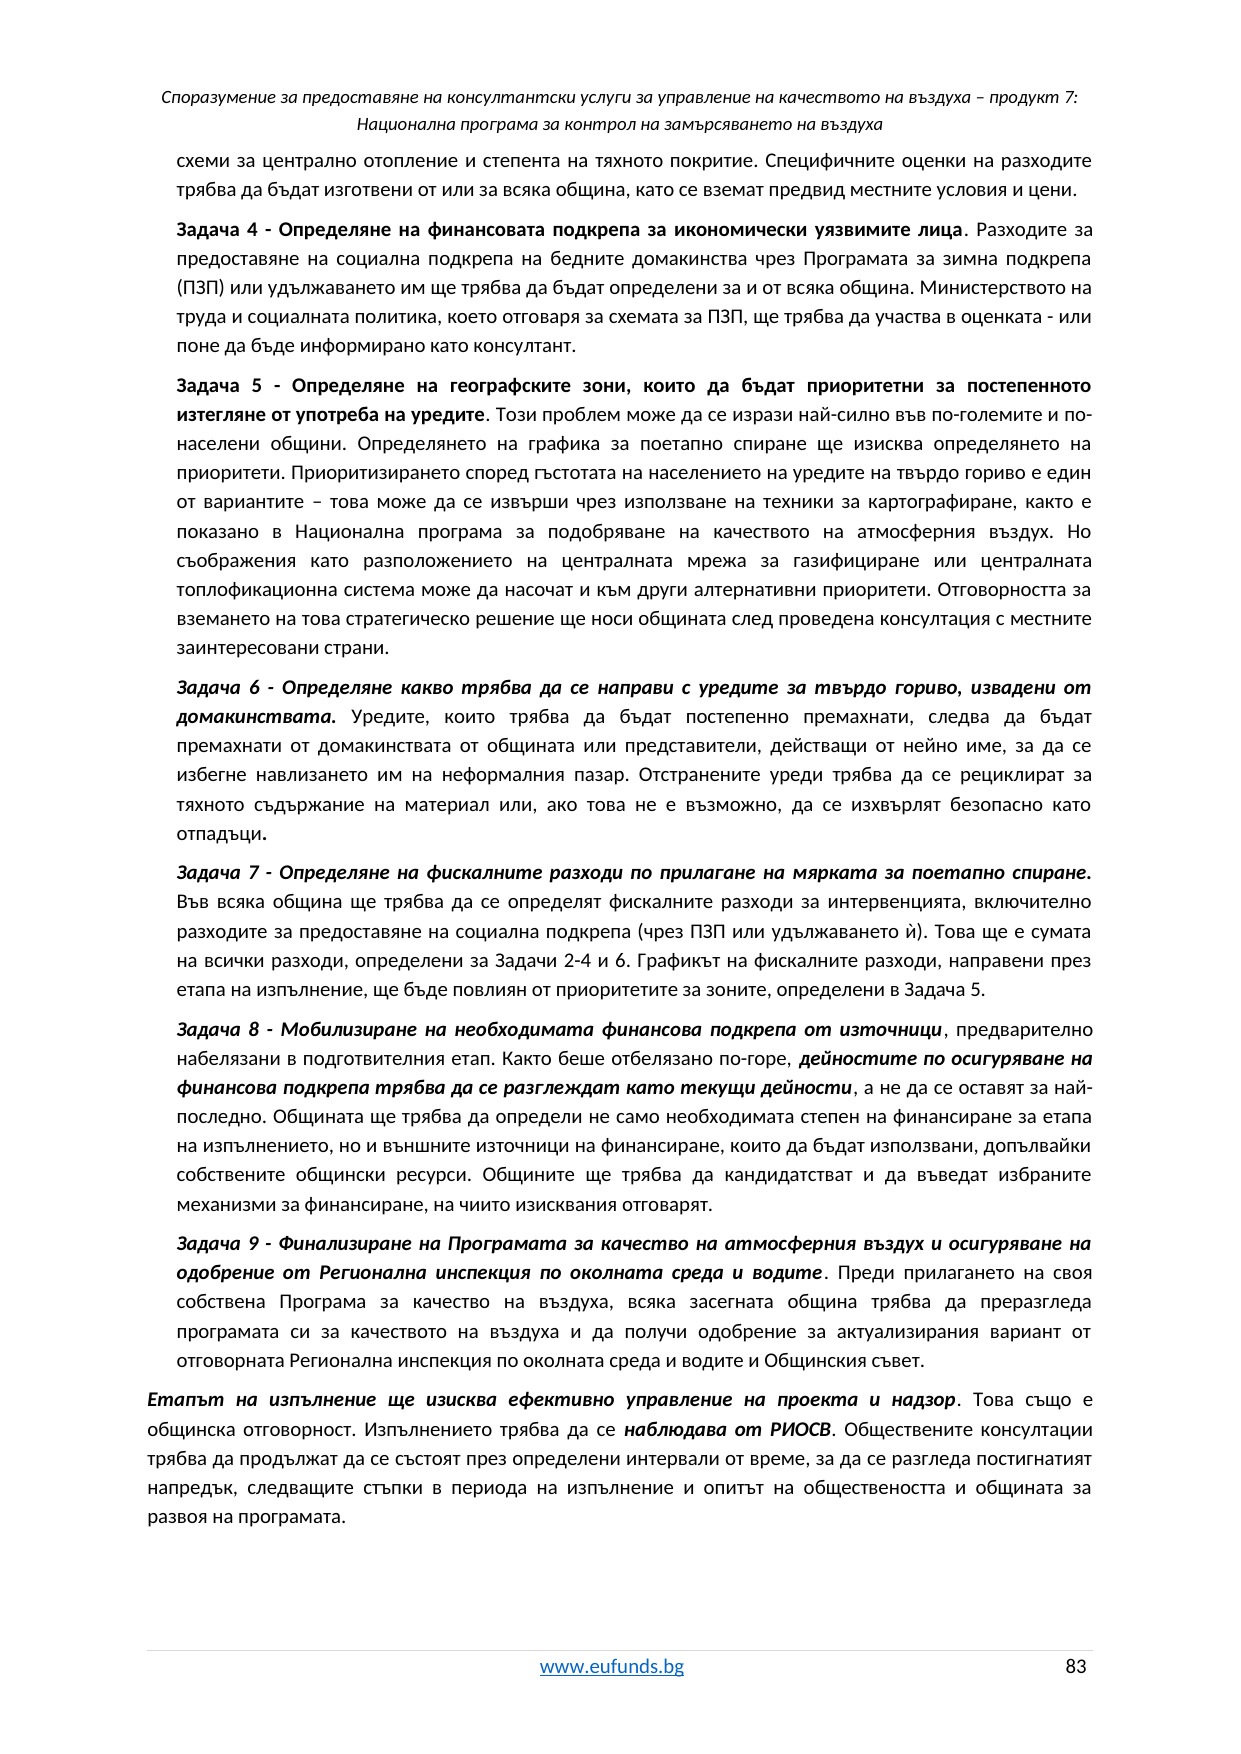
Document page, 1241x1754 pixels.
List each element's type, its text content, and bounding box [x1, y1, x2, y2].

text Задача 7 - Определяне на фискалните разходи по прилагане на мярката за поетапно спиране. Във всяка община ще трябва да се определят фискалните разходи за интервенцията, включително разходите за предоставяне на социална подкрепа (чрез ПЗП или удължаването ѝ). Това ще е сумата на всички разходи, определени за Задачи 2-4 и 6. Графикът на фискалните разходи, направени през етапа на изпълнение, ще бъде повлиян от приоритетите за зоните, определени в Задача 5. [176, 859, 1093, 1002]
text Етапът на изпълнение ще изисква ефективно управление на проекта и надзор. Това също е общинска отговорност. Изпълнението трябва да се наблюдава от РИОСВ. Обществените консултации трябва да продължат да се състоят през определени интервали от време, за да се разгледа постигнатият напредък, следващите стъпки в периода на изпълнение и опитът на обществеността и общината за развоя на програмата. [147, 1387, 1093, 1529]
text Задача 5 - Определяне на географските зони, които да бъдат приоритетни за постепенното изтегляне от употреба на уредите. Този проблем може да се изрази най-силно във по-големите и по-населени общини. Определянето на графика за поетапно спиране ще изисква определянето на приоритети. Приоритизирането според гъстотата на населението на уредите на твърдо гориво е един от вариантите – това може да се извърши чрез използване на техники за картографиране, както е показано в Национална програма за подобряване на качеството на атмосферния въздух. Но съображения като разположението на централната мрежа за газифициране или централната топлофикационна система може да насочат и към други алтернативни приоритети. Отговорността за вземането на това стратегическо решение ще носи общината след проведена консултация с местните заинтересовани страни. [176, 372, 1093, 660]
text Задача 4 - Определяне на финансовата подкрепа за икономически уязвимите лица. Разходите за предоставяне на социална подкрепа на бедните домакинства чрез Програмата за зимна подкрепа (ПЗП) или удължаването им ще трябва да бъдат определени за и от всяка община. Министерството на труда и социалната политика, което отговаря за схемата за ПЗП, ще трябва да участва в оценката - или поне да бъде информирано като консултант. [176, 216, 1093, 358]
text Задача 8 - Мобилизиране на необходимата финансова подкрепа от източници, предварително набелязани в подготвителния етап. Както беше отбелязано по-горе, дейностите по осигуряване на финансова подкрепа трябва да се разглеждат като текущи дейности, а не да се оставят за най-последно. Общината ще трябва да определи не само необходимата степен на финансиране за етапа на изпълнението, но и външните източници на финансиране, които да бъдат използвани, допълвайки собствените общински ресурси. Общините ще трябва да кандидатстват и да въведат избраните механизми за финансиране, на чиито изисквания отговарят. [176, 1016, 1093, 1216]
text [176, 147, 1093, 202]
text Задача 6 - Определяне какво трябва да се направи с уредите за твърдо гориво, извадени от домакинствата. Уредите, които трябва да бъдат постепенно премахнати, следва да бъдат премахнати от домакинствата от общината или представители, действащи от нейно име, за да се избегне навлизането им на неформалния пазар. Отстранените уреди трябва да се рециклират за тяхното съдържание на материал или, ако това не е възможно, да се изхвърлят безопасно като отпадъци. [176, 674, 1093, 845]
text Задача 9 - Финализиране на Програмата за качество на атмосферния въздух и осигуряване на одобрение от Регионална инспекция по околната среда и водите. Преди прилагането на своя собствена Програма за качество на въздуха, всяка засегната община трябва да преразгледа програмата си за качеството на въздуха и да получи одобрение за актуализирания вариант от отговорната Регионална инспекция по околната среда и водите и Общинския съвет. [176, 1230, 1093, 1372]
